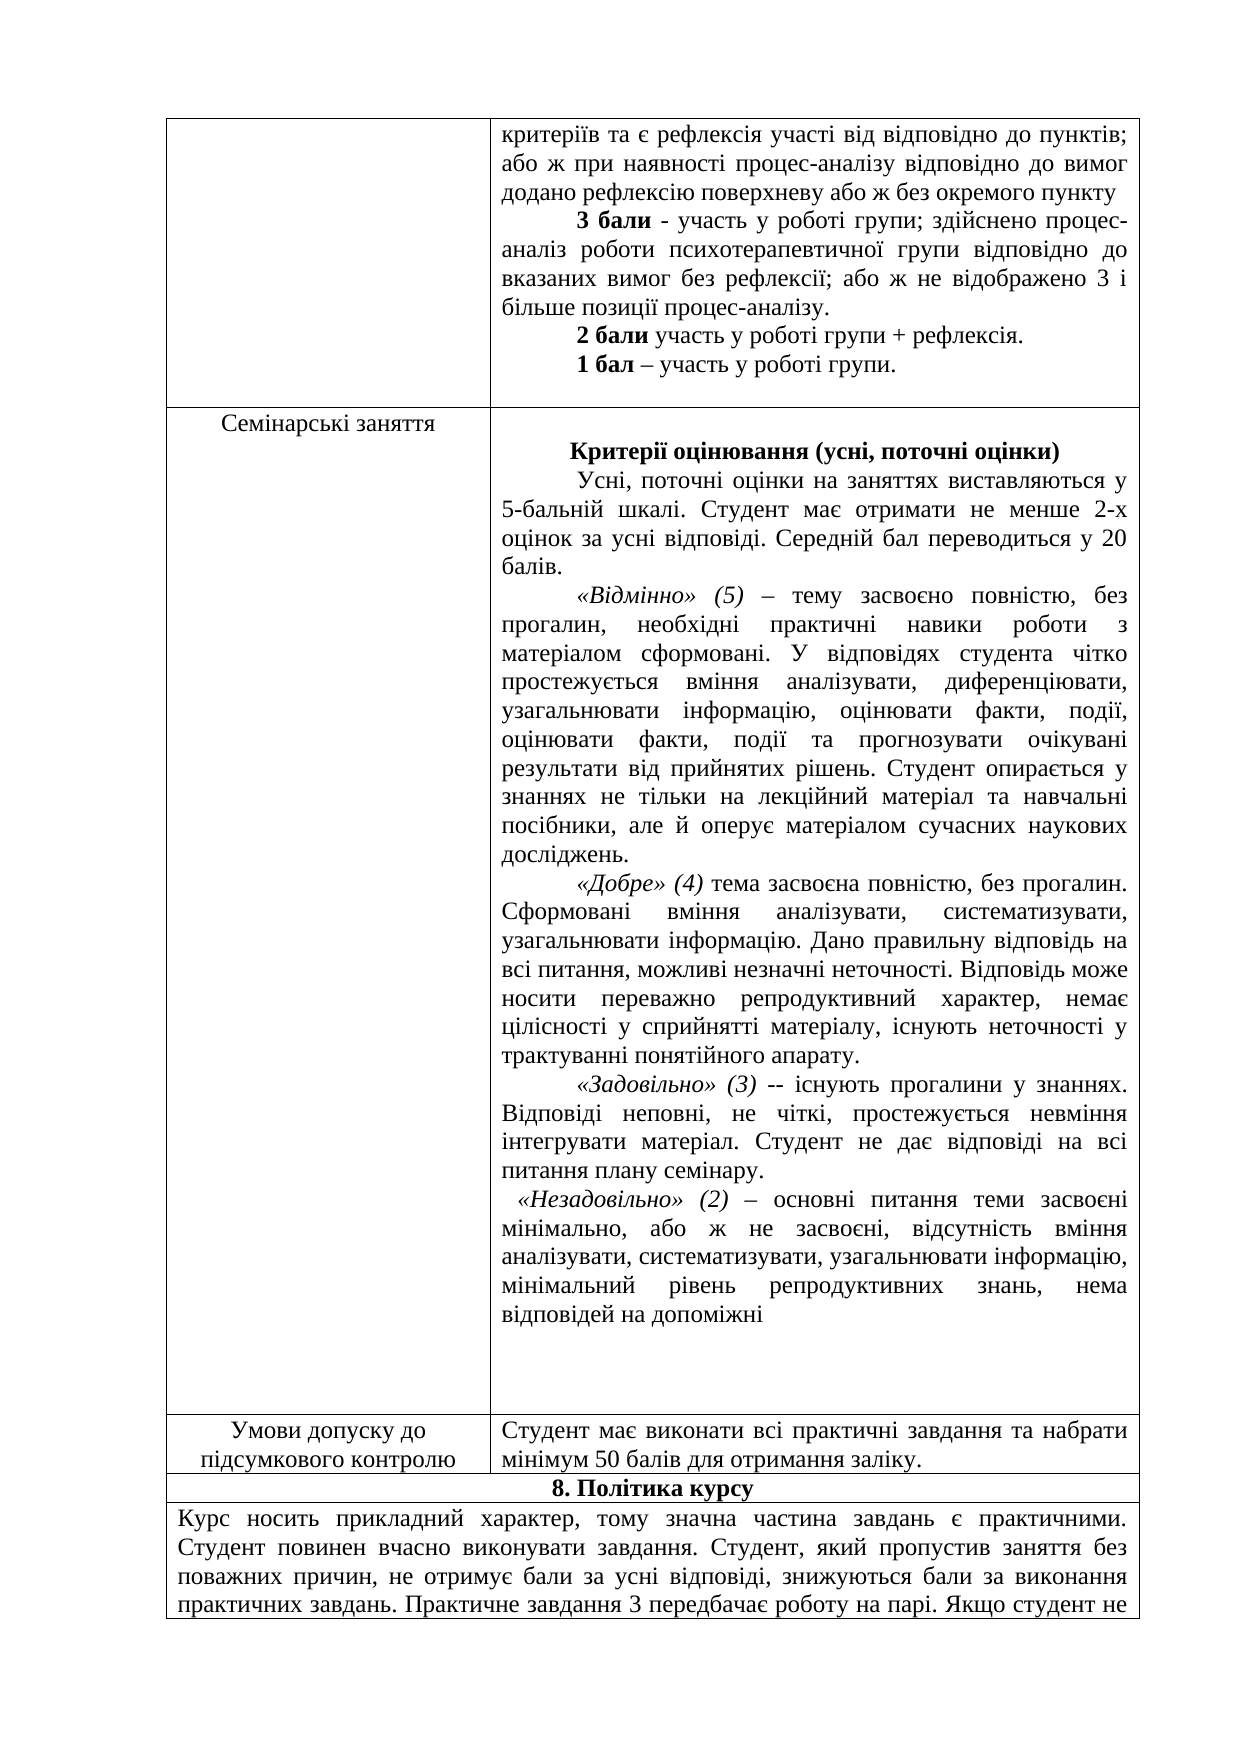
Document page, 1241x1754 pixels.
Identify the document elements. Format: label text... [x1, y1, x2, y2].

table_cell Студент має виконати всі практичні завдання та набрати мінімум 50 балів для отримання заліку. [491, 1415, 1139, 1472]
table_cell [491, 119, 1139, 407]
table_cell Критерії оцінювання (усні, поточні оцінки) Усні, поточні оцінки на заняттях виставляються у 5-бальній шкалі. Студент має отримати не менше 2-х оцінок за усні відповіді. Середній бал переводиться у 20 балів. «Відмінно» (5) – тему засвоєно повністю, без прогалин, необхідні практичні навики роботи з матеріалом сформовані. У відповідях студента чітко простежується вміння аналізувати, диференціювати, узагальнювати інформацію, оцінювати факти, події, оцінювати факти, події та прогнозувати очікувані результати від прийнятих рішень. Студент опирається у знаннях не тільки на лекційний матеріал та навчальні посібники, але й оперує матеріалом сучасних наукових досліджень. «Добре» (4) тема засвоєна повністю, без прогалин. Сформовані вміння аналізувати, систематизувати, узагальнювати інформацію. Дано правильну відповідь на всі питання, можливі незначні неточності. Відповідь може носити переважно репродуктивний характер, немає цілісності у сприйнятті матеріалу, існують неточності у трактуванні понятійного апарату. «Задовільно» (3) -- існують прогалини у знаннях. Відповіді неповні, не чіткі, простежується невміння інтегрувати матеріал. Студент не дає відповіді на всі питання плану семінару. «Незадовільно» (2) – основні питання теми засвоєні мінімально, або ж не засвоєні, відсутність вміння аналізувати, систематизувати, узагальнювати інформацію, мінімальний рівень репродуктивних знань, нема відповідей на допоміжні [491, 408, 1139, 1414]
table_cell 8. Політика курсу [167, 1474, 1139, 1502]
table_cell Умови допуску до підсумкового контролю [167, 1415, 490, 1472]
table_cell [167, 119, 490, 407]
table_cell Семінарські заняття [167, 408, 490, 1414]
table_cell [167, 1503, 1139, 1618]
